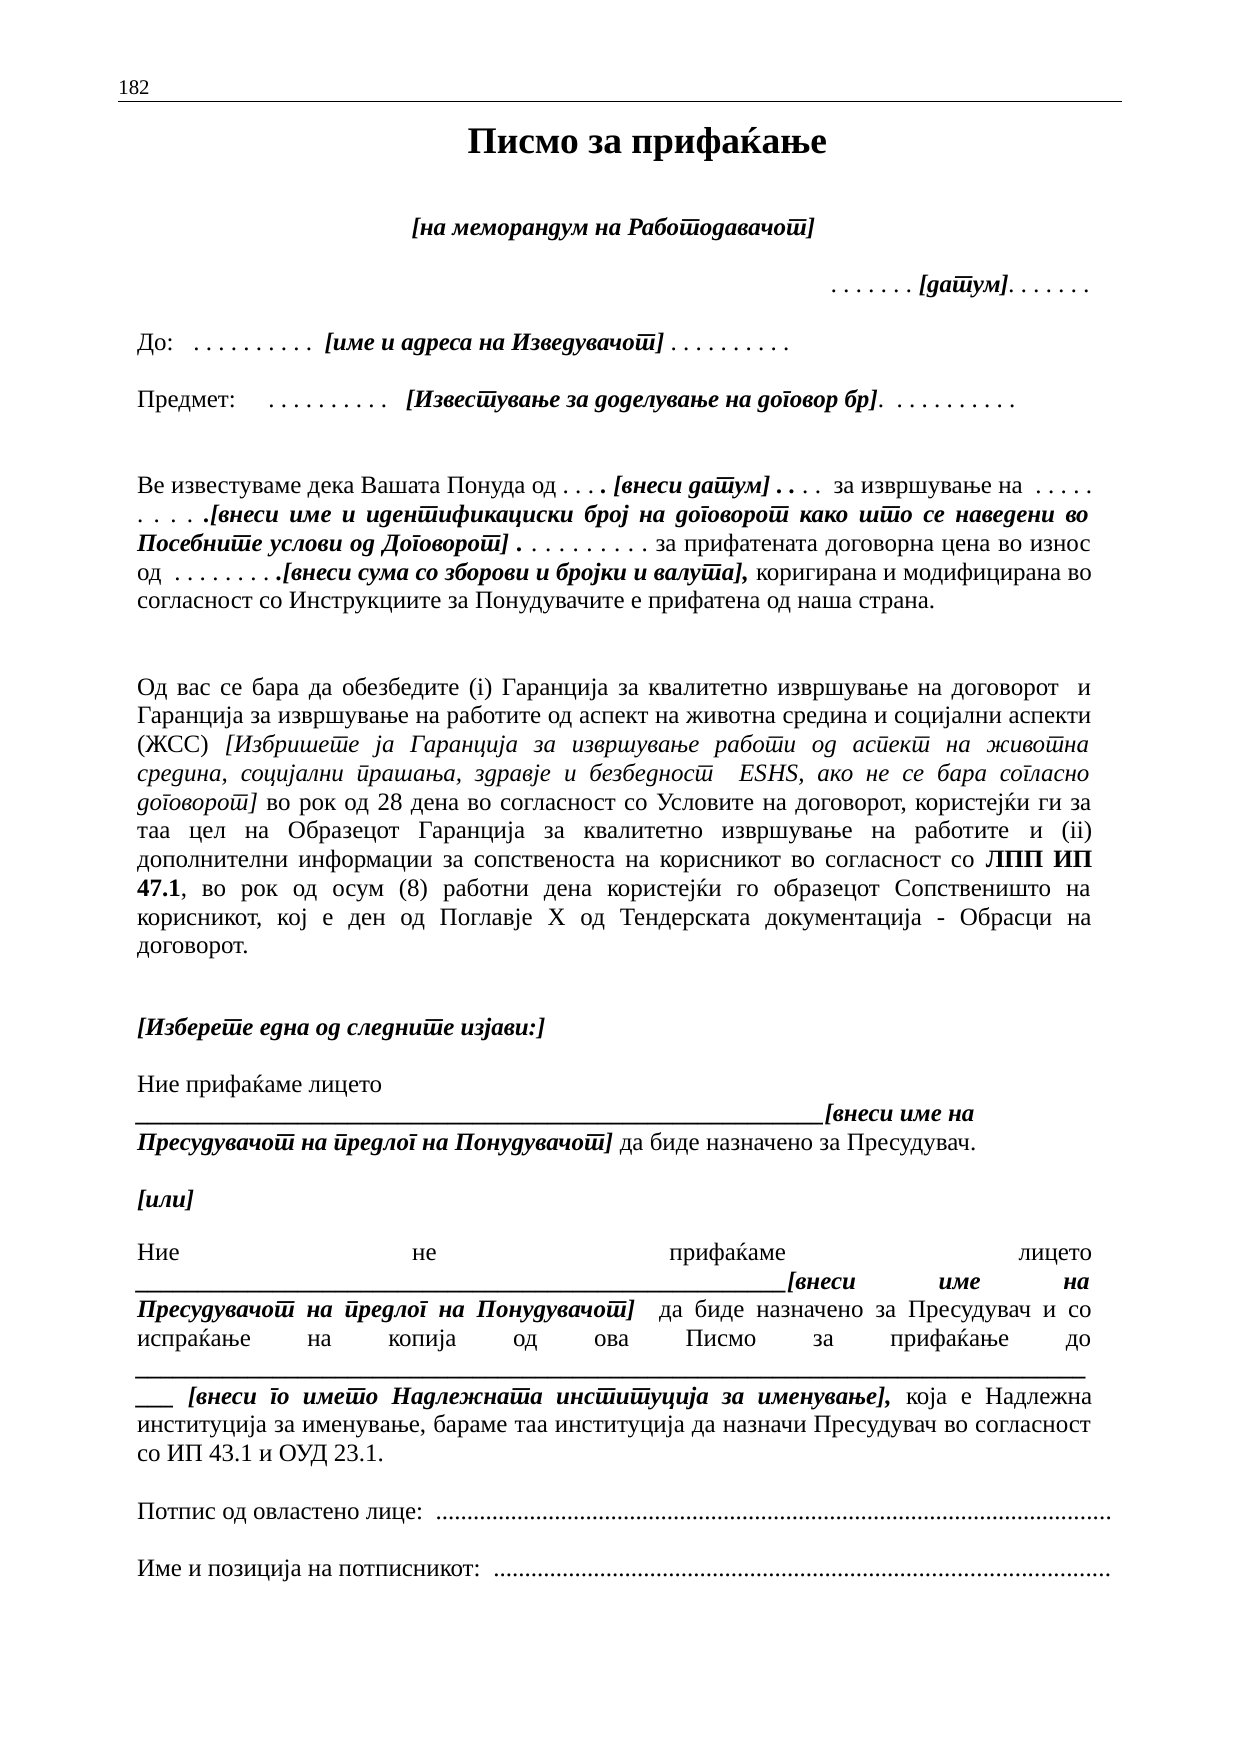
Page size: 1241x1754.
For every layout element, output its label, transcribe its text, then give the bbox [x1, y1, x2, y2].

text Име и позиција на потписникот: [137, 1553, 1092, 1582]
text Ние прифаќаме лицето _______________________________________________________[внеси име на Пресудувачот на предлог на Понудувачот] да биде назначено за Пресудувач. [137, 1069, 1092, 1156]
subtitle Писмо за прифаќање [172, 118, 1122, 161]
text [Изберете една од следните изјави:] [137, 1012, 1092, 1041]
text Потпис од овластено лице: [137, 1496, 1092, 1524]
text [на меморандум на Работодавачот] [137, 212, 1092, 240]
text . . . . . . . [датум]. . . . . . . [137, 269, 1092, 298]
text Ве известуваме дека Вашата Понуда од . . . . [внеси датум] . . . . за извршување на . . . . . . . . . .[внеси име и идентификациски број на договорот како што се наведени во Посебните услови од Договорот] . . . . . . . . . . за прифатената договорна цена во износ од . . . . . . . . .[внеси сума со зборови и бројки и валута], коригирана и модифицирана во согласност со Инструкциите за Понудувачите е прифатена од наша страна. [137, 470, 1092, 614]
text Ние не прифаќаме лицето ____________________________________________________[внеси име на Пресудувачот на предлог на Понудувачот] да биде назначено за Пресудувач и со испраќање на копија од ова Писмо за прифаќање до _______________________________________________________________________________ [внеси го името Надлежната институција за именување], која е Надлежна институција за именување, бараме таа институција да назначи Пресудувач во согласност со ИП 43.1 и ОУД 23.1. [137, 1237, 1092, 1467]
text Од вас се бара да обезбедите (i) Гаранција за квалитетно извршување на договорот и Гаранција за извршување на работите од аспект на животна средина и социјални аспекти (ЖСС) [Избришете ја Гаранција за извршување работи од аспект на животна средина, социјални прашања, здравје и безбедност ESHS, ако не се бара согласно договорот] во рок од 28 дена во согласност со Условите на договорот, користејќи ги за таа цел на Образецот Гаранција за квалитетно извршување на работите и (ii) дополнителни информации за сопственоста на корисникот во согласност со ЛПП ИП 47.1, во рок од осум (8) работни дена користејќи го образецот Сопственишто на корисникот, кој е ден од Поглавје X од Тендерската документација - Обрасци на договорот. [137, 672, 1092, 959]
text До: . . . . . . . . . . [име и адреса на Изведувачот] . . . . . . . . . . [137, 327, 1092, 355]
text [или] [137, 1184, 1092, 1213]
text Предмет: . . . . . . . . . . [Известување за доделување на договор бр]. . . . . . . . . . . [137, 384, 1092, 413]
